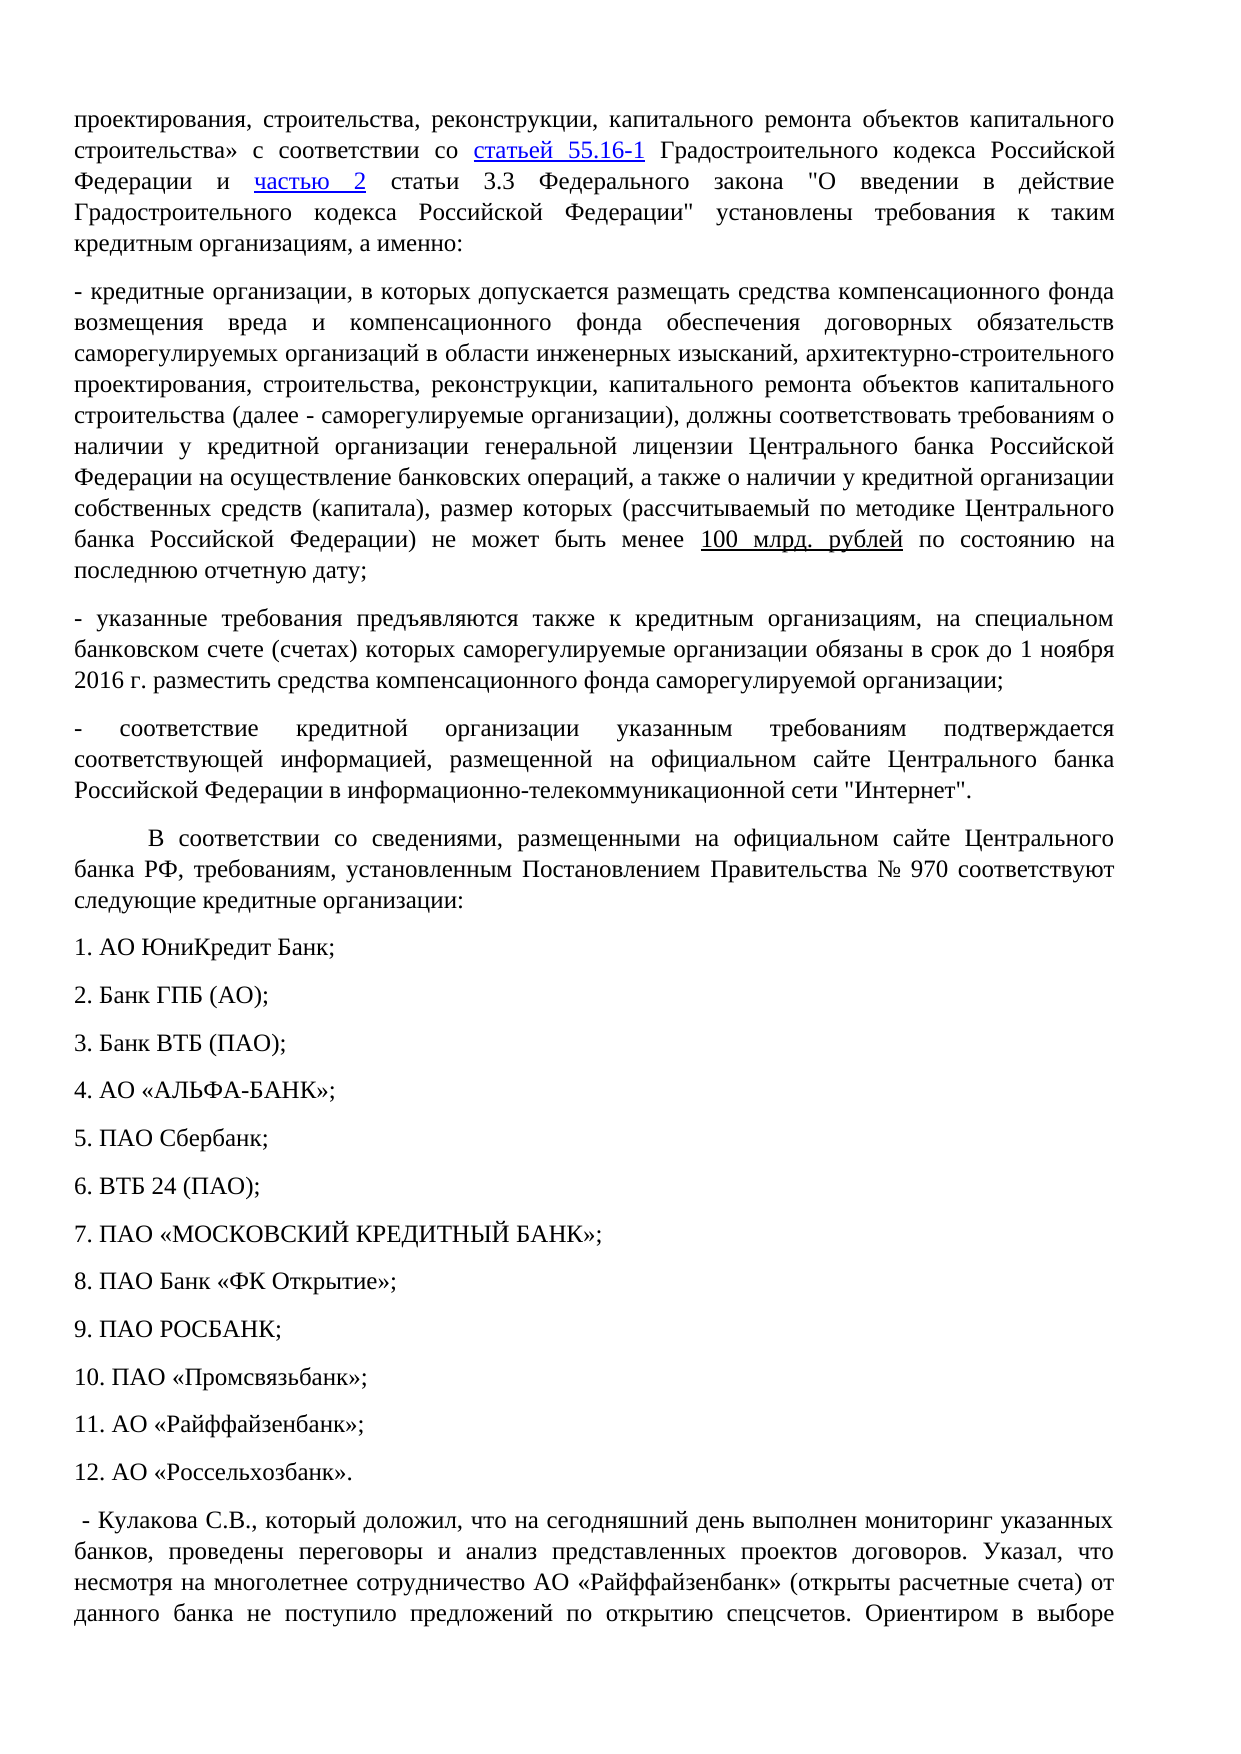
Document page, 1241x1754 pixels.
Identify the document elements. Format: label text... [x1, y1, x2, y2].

text - кредитные организации, в которых допускается размещать средства компенсационного фонда возмещения вреда и компенсационного фонда обеспечения договорных обязательств саморегулируемых организаций в области инженерных изысканий, архитектурно-строительного проектирования, строительства, реконструкции, капитального ремонта объектов капитального строительства (далее - саморегулируемые организации), должны соответствовать требованиям о наличии у кредитной организации генеральной лицензии Центрального банка Российской Федерации на осуществление банковских операций, а также о наличии у кредитной организации собственных средств (капитала), размер которых (рассчитываемый по методике Центрального банка Российской Федерации) не может быть менее 100 млрд. рублей по состоянию на последнюю отчетную дату; [74, 276, 1115, 584]
text - соответствие кредитной организации указанным требованиям подтверждается соответствующей информацией, размещенной на официальном сайте Центрального банка Российской Федерации в информационно-телекоммуникационной сети "Интернет". [74, 713, 1115, 804]
text 11. АО «Райффайзенбанк»; [74, 1409, 1115, 1438]
text - указанные требования предъявляются также к кредитным организациям, на специальном банковском счете (счетах) которых саморегулируемые организации обязаны в срок до 1 ноября 2016 г. разместить средства компенсационного фонда саморегулируемой организации; [74, 603, 1115, 694]
text 2. Банк ГПБ (АО); [74, 980, 1115, 1009]
text 10. ПАО «Промсвязьбанк»; [74, 1362, 1115, 1391]
text 7. ПАО «МОСКОВСКИЙ КРЕДИТНЫЙ БАНК»; [74, 1219, 1115, 1247]
text 8. ПАО Банк «ФК Открытие»; [74, 1266, 1115, 1295]
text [74, 104, 1115, 257]
text 1. АО ЮниКредит Банк; [74, 932, 1115, 961]
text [74, 1505, 1115, 1627]
text 6. ВТБ 24 (ПАО); [74, 1171, 1115, 1200]
text 3. Банк ВТБ (ПАО); [74, 1028, 1115, 1057]
text 4. АО «АЛЬФА-БАНК»; [74, 1076, 1115, 1104]
text 5. ПАО Сбербанк; [74, 1123, 1115, 1152]
text 12. АО «Россельхозбанк». [74, 1457, 1115, 1486]
text 9. ПАО РОСБАНК; [74, 1314, 1115, 1343]
text В соответствии со сведениями, размещенными на официальном сайте Центрального банка РФ, требованиям, установленным Постановлением Правительства № 970 соответствуют следующие кредитные организации: [74, 823, 1115, 913]
